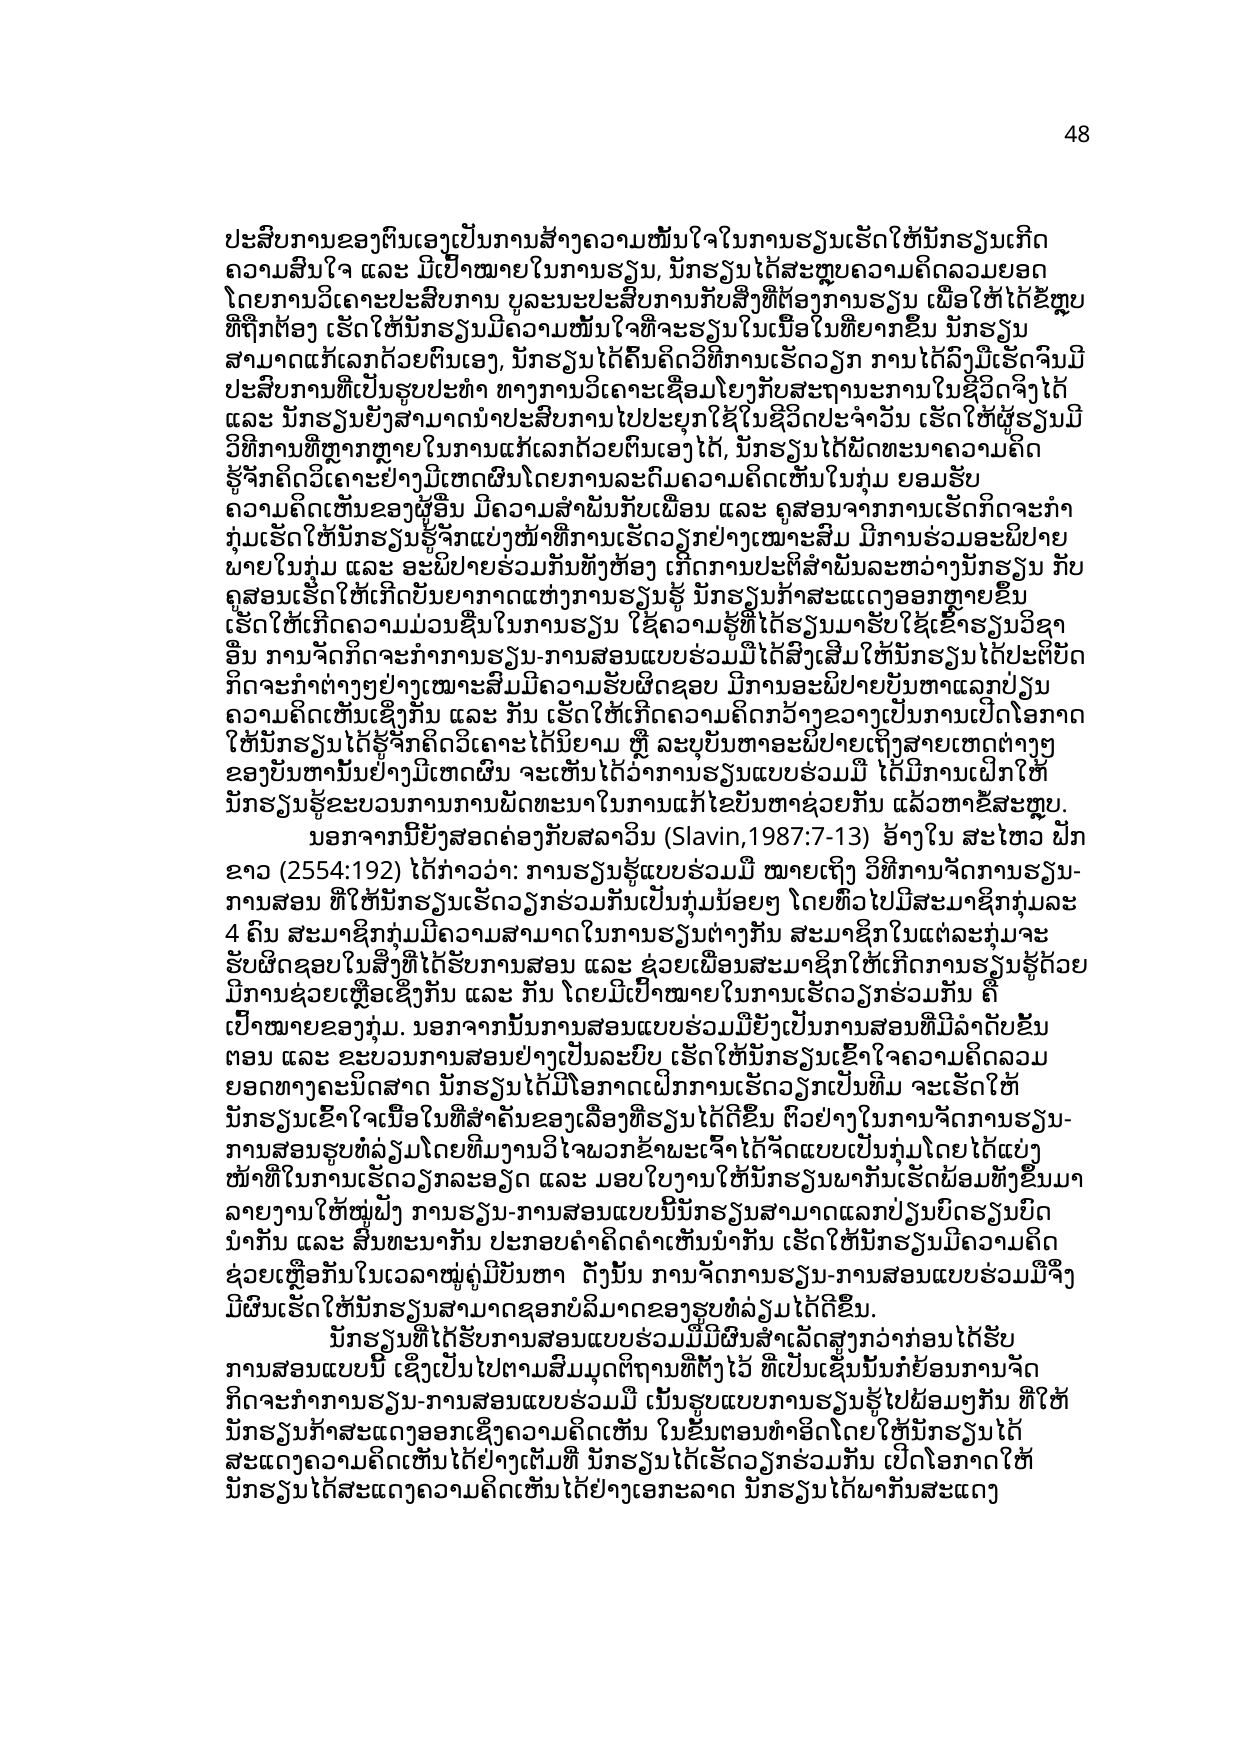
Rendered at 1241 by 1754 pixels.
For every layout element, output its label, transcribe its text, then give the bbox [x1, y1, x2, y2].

text ນອກຈາກນີ້ຍັງສອດຄ່ອງກັບສລາວິນ (Slavin,1987:7-13) ອ້າງໃນ ສະໄຫວ ຟັກຂາວ (2554:192) ໄດ້ກ່າວວ່າ: ການຮຽນຮູ້ແບບຮ່ວມມື ໝາຍເຖິງ ວິທີການຈັດການຮຽນ-ການສອນ ທີ່ໃຫ້ນັກຮຽນເຮັດວຽກຮ່ວມກັນເປັນກຸ່ມນ້ອຍໆ ໂດຍທົ່ວໄປມີສະມາຊິກກຸ່ມລະ 4 ຄົນ ສະມາຊິກກຸ່ມມີຄວາມສາມາດໃນການຮຽນຕ່າງກັນ ສະມາຊິກໃນແຕ່ລະກຸ່ມຈະຮັບຜິດຊອບໃນສິ່ງທີ່ໄດ້ຮັບການສອນ ແລະ ຊ່ວຍເພື່ອນສະມາຊິກໃຫ້ເກີດການຮຽນຮູ້ດ້ວຍ ມີການຊ່ວຍເຫຼືອເຊິ່ງກັນ ແລະ ກັນ ໂດຍມີເປົ້າໝາຍໃນການເຮັດວຽກຮ່ວມກັນ ຄື ເປົ້າໝາຍຂອງກຸ່ມ. ນອກຈາກນັ້ນການສອນແບບຮ່ວມມືຍັງເປັນການສອນທີ່ມີລຳດັບຂັ້ນຕອນ ແລະ ຂະບວນການສອນຢ່າງເປັນລະບົບ ເຮັດໃຫ້ນັກຮຽນເຂົ້າໃຈຄວາມຄິດລວມຍອດທາງຄະນິດສາດ ນັກຮຽນໄດ້ມີໂອກາດເຝິກການເຮັດວຽກເປັນທີມ ຈະເຮັດໃຫ້ນັກຮຽນເຂົ້າໃຈເນື້ອໃນທີ່ສຳຄັນຂອງເລື່ອງທີ່ຮຽນໄດ້ດີຂຶ້ນ ຕົວຢ່າງໃນການຈັດການຮຽນ-ການສອນຮູບທໍ່ລ່ຽມໂດຍທີມງານວິໄຈພວກຂ້າພະເຈົ້າໄດ້ຈັດແບບເປັນກຸ່ມໂດຍໄດ້ແບ່ງໜ້າທີ່ໃນການເຮັດວຽກລະອຽດ ແລະ ມອບໃບງານໃຫ້ນັກຮຽນພາກັນເຮັດພ້ອມທັງຂຶ້ນມາລາຍງານໃຫ້ໝູ່ຟັງ ການຮຽນ-ການສອນແບບນີ້ນັກຮຽນສາມາດແລກປ່ຽນບົດຮຽນບົດນຳກັນ ແລະ ສົນທະນາກັນ ປະກອບຄຳຄິດຄຳເຫັນນຳກັນ ເຮັດໃຫ້ນັກຮຽນມີຄວາມຄິດຊ່ວຍເຫຼືອກັນໃນເວລາໝູ່ຄູ່ມີບັນຫາ ດັ່ງນັ້ນ ການຈັດການຮຽນ-ການສອນແບບຮ່ວມມືຈຶ່ງມີຜົນເຮັດໃຫ້ນັກຮຽນສາມາດຊອກບໍລິມາດຂອງຮູບທໍ່ລ່ຽມໄດ້ດີຂຶ້ນ. [225, 819, 1090, 1324]
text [225, 225, 1090, 819]
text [225, 1324, 1090, 1504]
